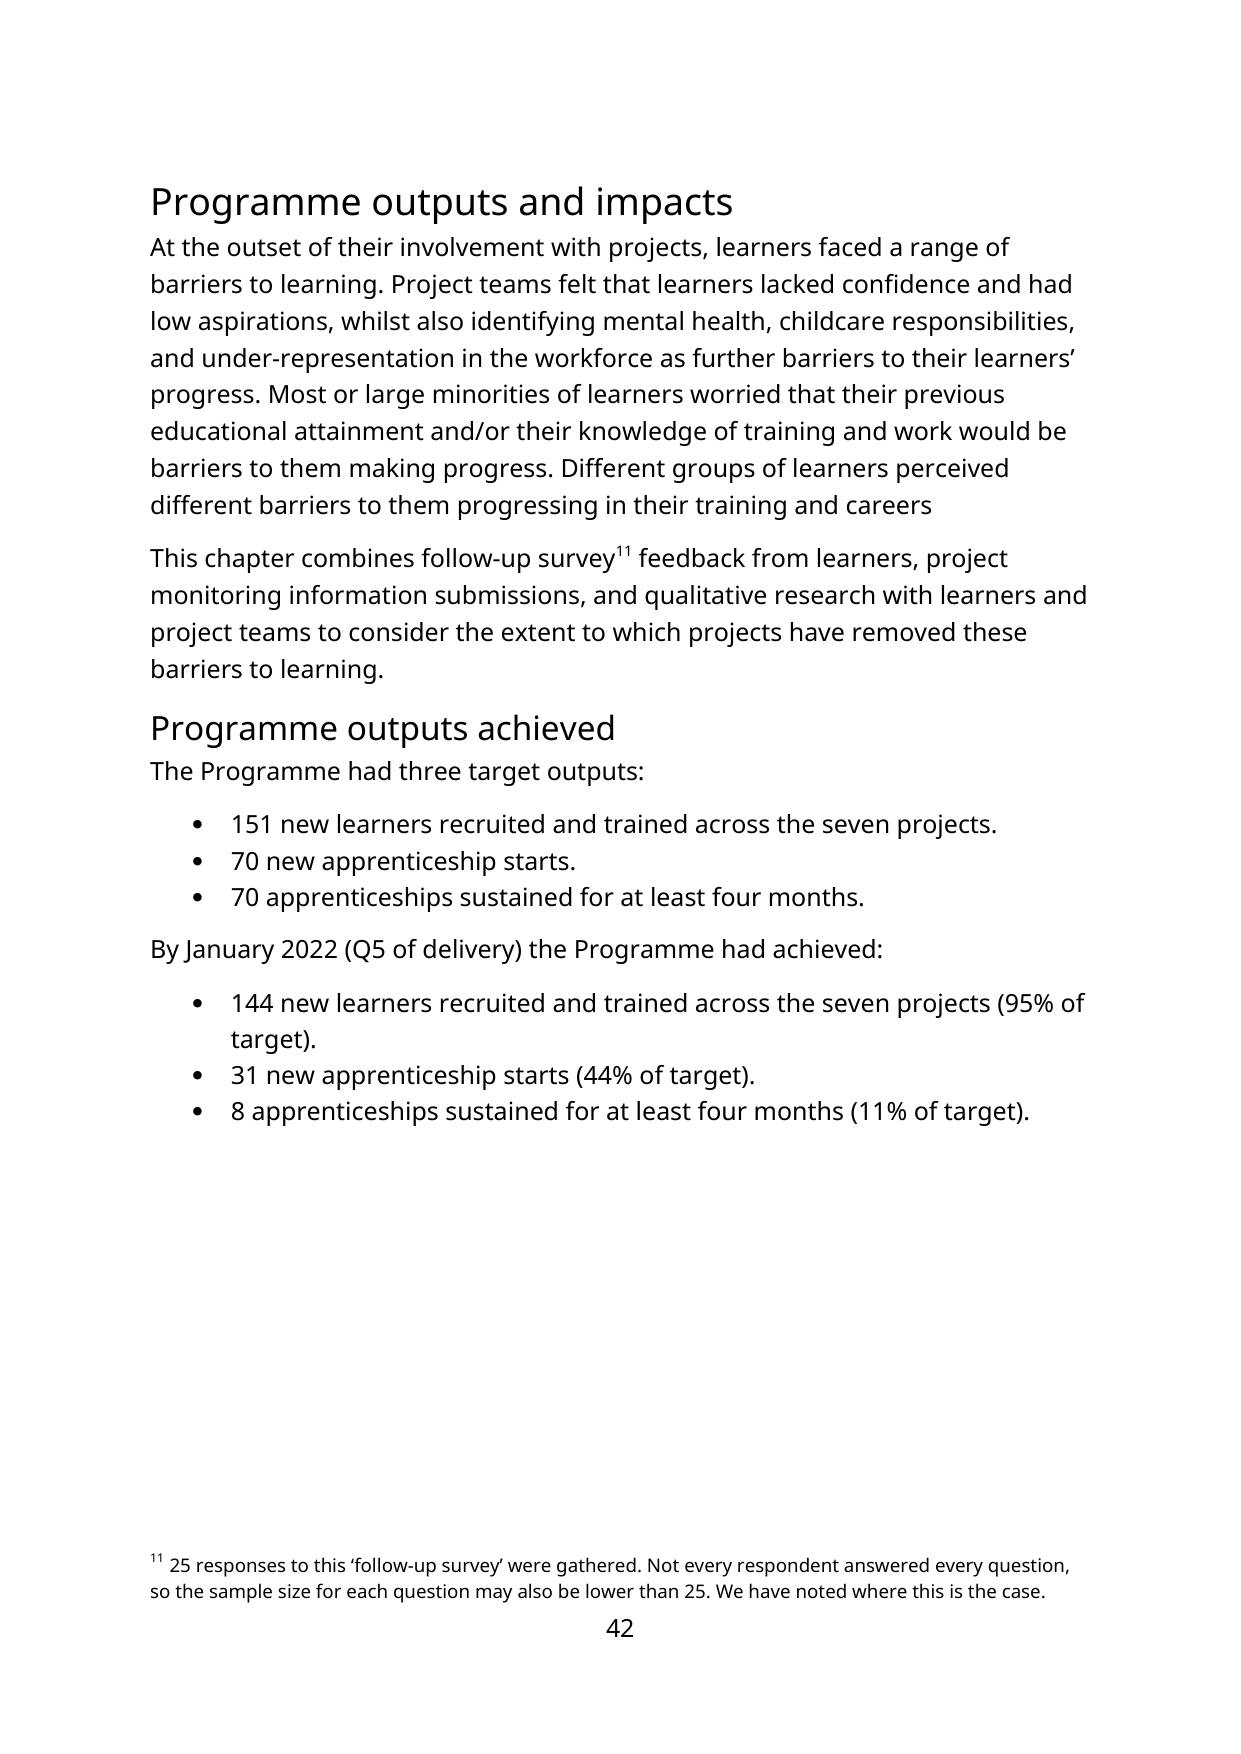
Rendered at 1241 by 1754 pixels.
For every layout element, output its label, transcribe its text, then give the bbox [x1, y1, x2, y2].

subtitle Programme outputs achieved [150, 705, 1090, 750]
list 8 apprenticeships sustained for at least four months (11% of target). [193, 1093, 1090, 1127]
list 70 new apprenticeship starts. [193, 843, 1090, 877]
list 31 new apprenticeship starts (44% of target). [193, 1057, 1090, 1091]
text By January 2022 (Q5 of delivery) the Programme had achieved: [150, 932, 1090, 966]
list 70 apprenticeships sustained for at least four months. [193, 879, 1090, 913]
text The Programme had three target outputs: [150, 754, 1090, 788]
text At the outset of their involvement with projects, learners faced a range of barriers to learning. Project teams felt that learners lacked confidence and had low aspirations, whilst also identifying mental health, childcare responsibilities, and under-representation in the workforce as further barriers to their learners’ progress. Most or large minorities of learners worried that their previous educational attainment and/or their knowledge of training and work would be barriers to them making progress. Different groups of learners perceived different barriers to them progressing in their training and careers [150, 230, 1090, 522]
subtitle Programme outputs and impacts [150, 175, 1090, 226]
text This chapter combines follow-up survey feedback from learners, project monitoring information submissions, and qualitative research with learners and project teams to consider the extent to which projects have removed these barriers to learning. [150, 541, 1090, 685]
list 151 new learners recruited and trained across the seven projects. [193, 807, 1090, 841]
list 144 new learners recruited and trained across the seven projects (95% of target). [193, 985, 1090, 1055]
